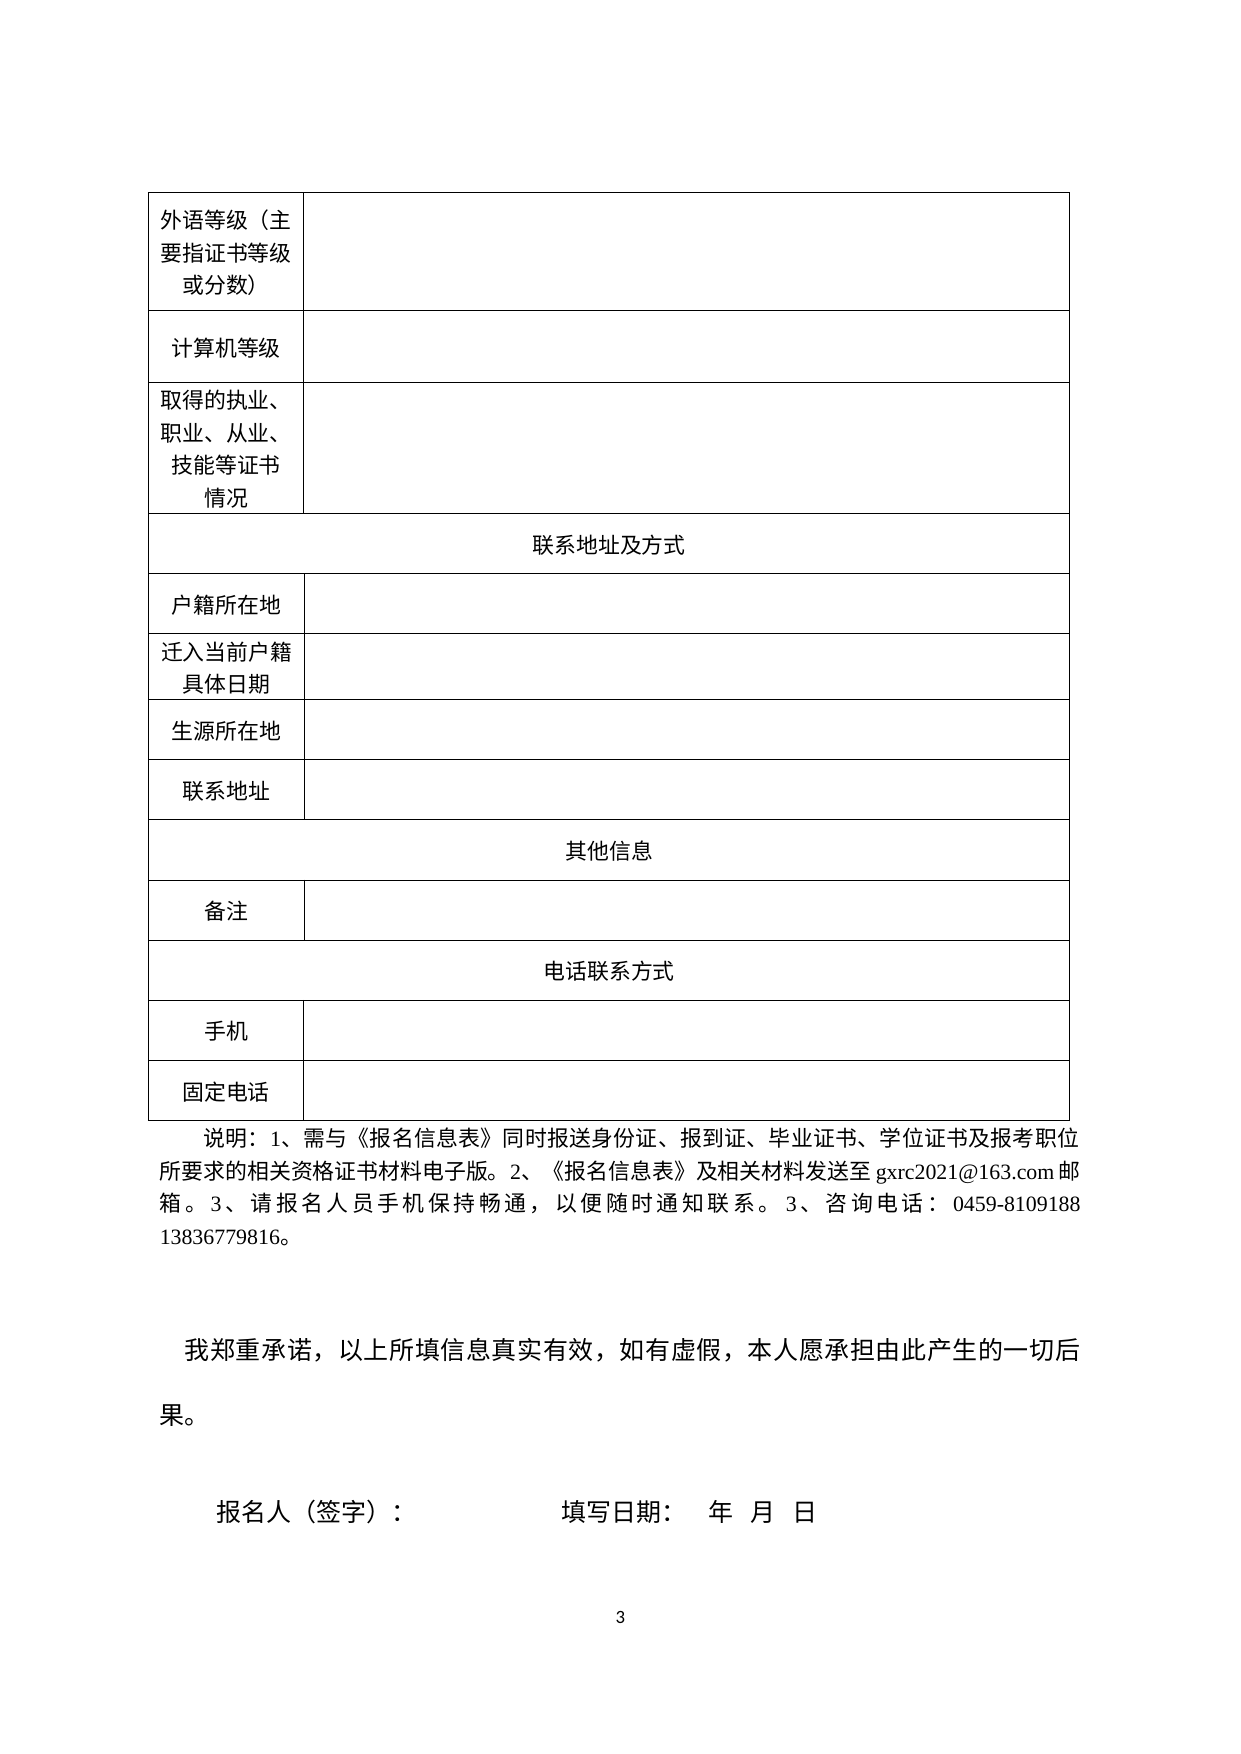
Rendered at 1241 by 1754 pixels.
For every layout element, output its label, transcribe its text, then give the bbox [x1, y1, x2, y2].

table_cell 计算机等级 [149, 311, 303, 382]
table_cell [305, 881, 1069, 939]
table_cell 联系地址 [149, 760, 304, 819]
table_cell 备注 [149, 881, 304, 939]
text 报名人（签字）： 填写日期： 年 月 日 [159, 1478, 1081, 1543]
table_cell 固定电话 [149, 1061, 303, 1120]
table_cell [305, 574, 1069, 633]
table_cell 手机 [149, 1001, 303, 1060]
text 我郑重承诺，以上所填信息真实有效，如有虚假，本人愿承担由此产生的一切后果。 [159, 1316, 1081, 1446]
table_cell [305, 700, 1069, 759]
table_cell 外语等级（主要指证书等级或分数） [149, 193, 303, 310]
table_cell 联系地址及方式 [149, 514, 1069, 573]
table_cell [304, 1001, 1069, 1060]
table_cell 电话联系方式 [149, 941, 1069, 1000]
text 说明：1、需与《报名信息表》同时报送身份证、报到证、毕业证书、学位证书及报考职位所要求的相关资格证书材料电子版。2、《报名信息表》及相关材料发送至gxrc2021@163.com邮箱。3、请报名人员手机保持畅通，以便随时通知联系。3、咨询电话：0459-8109188 13836779816。 [159, 1121, 1081, 1251]
table_cell 取得的执业、职业、从业、技能等证书 情况 [149, 383, 303, 513]
table_cell 其他信息 [149, 820, 1069, 879]
table_cell [304, 383, 1069, 513]
table_cell [304, 1061, 1069, 1120]
table_cell [305, 760, 1069, 819]
table_cell [304, 193, 1069, 310]
table_cell [305, 634, 1069, 699]
table_cell 生源所在地 [149, 700, 304, 759]
table_cell 迁入当前户籍具体日期 [149, 634, 304, 699]
table_cell 户籍所在地 [149, 574, 304, 633]
table_cell [304, 311, 1069, 382]
